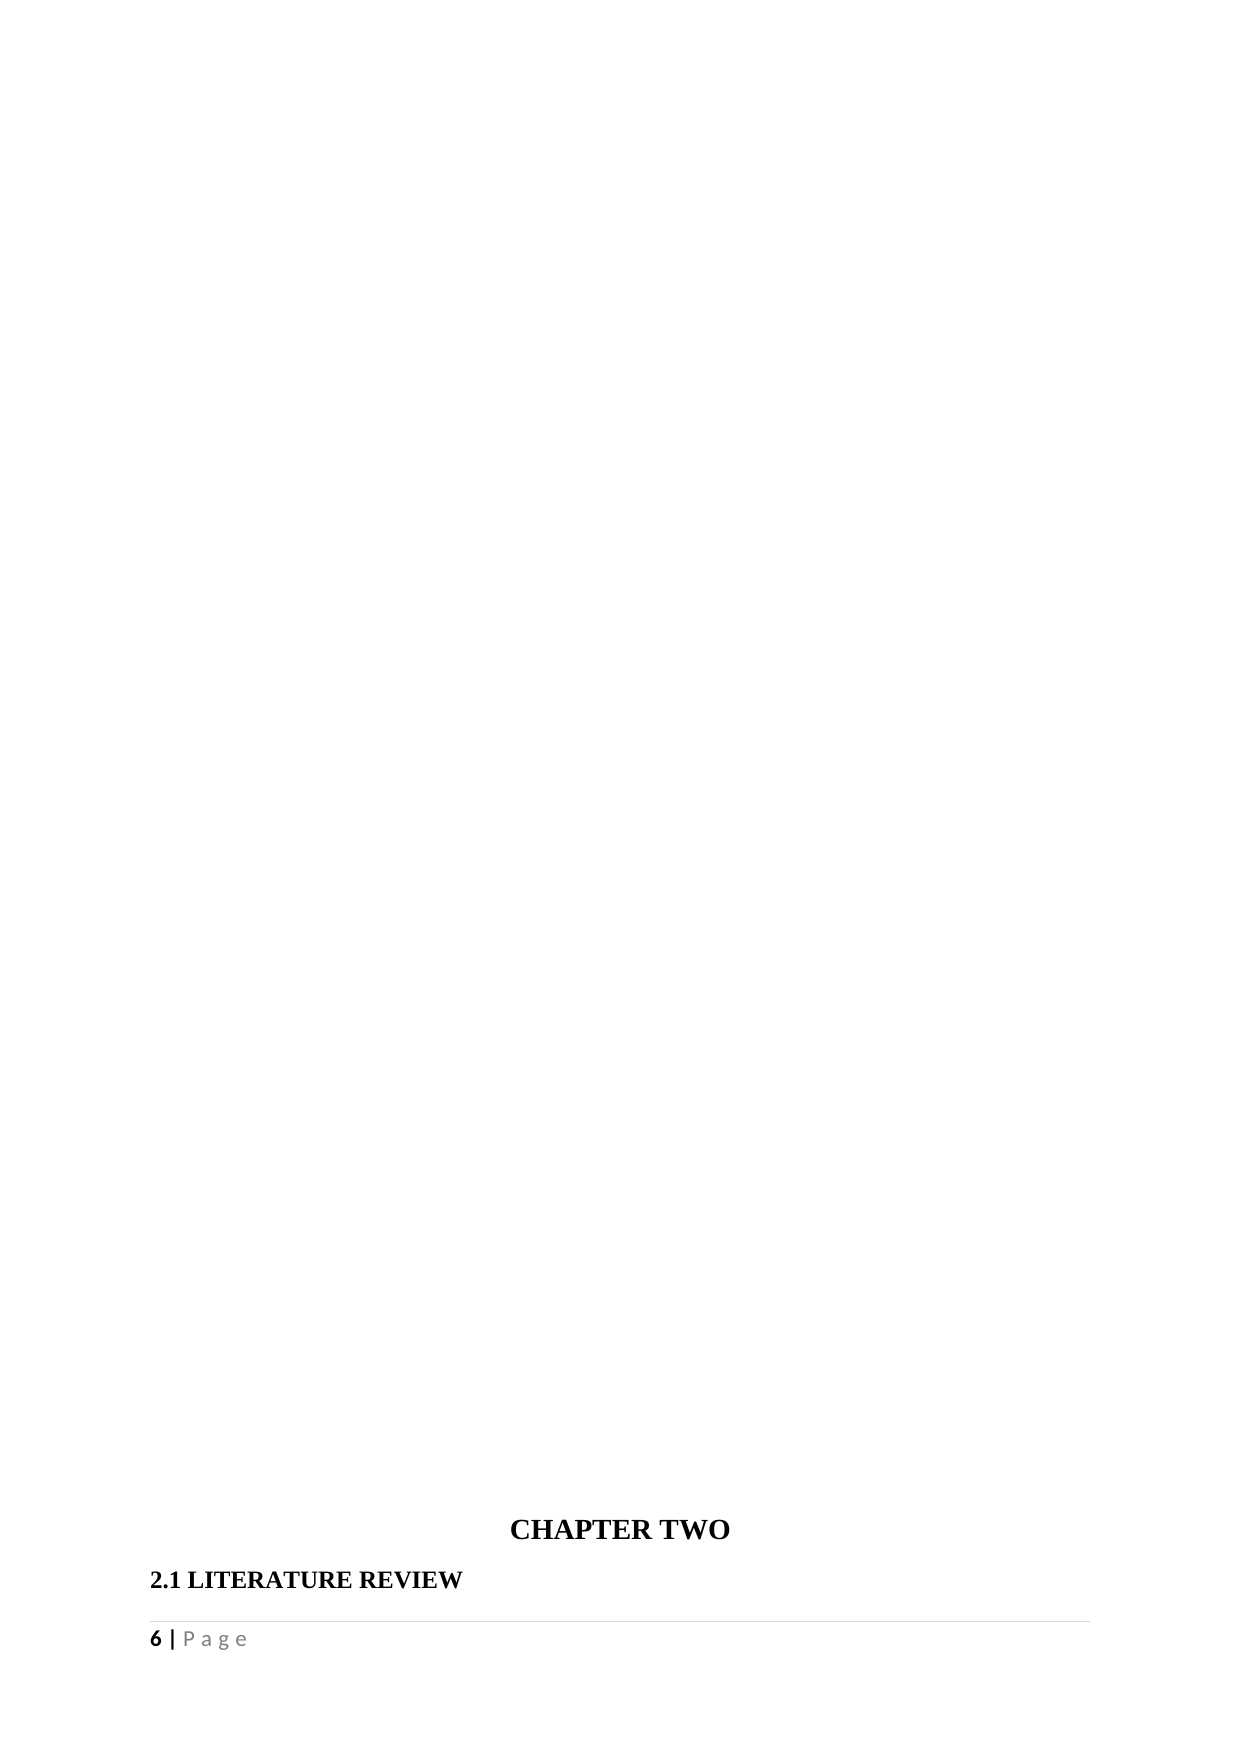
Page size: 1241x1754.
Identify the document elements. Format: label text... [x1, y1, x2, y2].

text CHAPTER TWO [150, 1512, 1090, 1546]
text 2.1 LITERATURE REVIEW [150, 1565, 1090, 1594]
